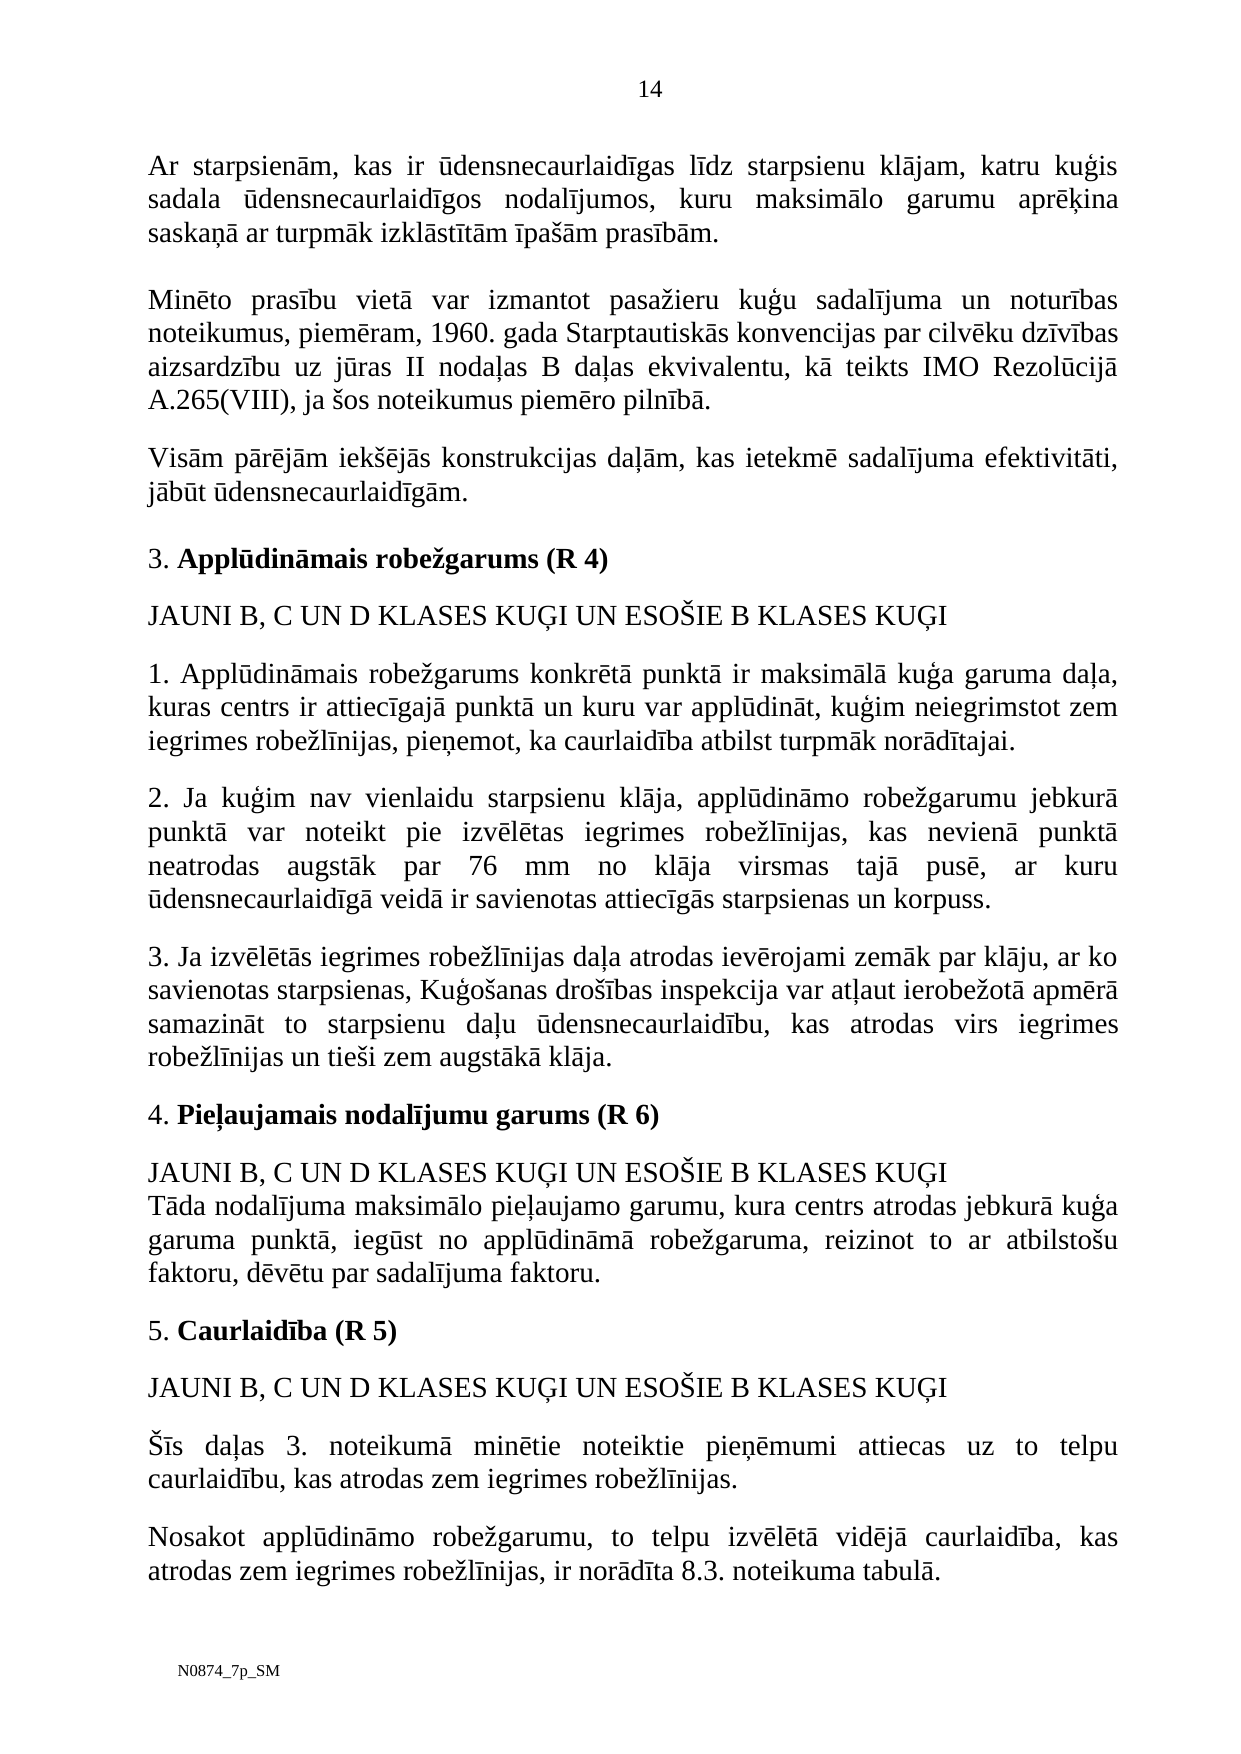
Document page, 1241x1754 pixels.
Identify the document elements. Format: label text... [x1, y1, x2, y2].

text JAUNI B, C UN D KLASES KUĢI UN ESOŠIE B KLASES KUĢI [148, 1155, 1119, 1188]
text Šīs daļas 3. noteikumā minētie noteiktie pieņēmumi attiecas uz to telpu caurlaidību, kas atrodas zem iegrimes robežlīnijas. [148, 1428, 1119, 1495]
text 3. Ja izvēlētās iegrimes robežlīnijas daļa atrodas ievērojami zemāk par klāju, ar ko savienotas starpsienas, Kuģošanas drošības inspekcija var atļaut ierobežotā apmērā samazināt to starpsienu daļu ūdensnecaurlaidību, kas atrodas virs iegrimes robežlīnijas un tieši zem augstākā klāja. [148, 939, 1119, 1073]
text 4. Pieļaujamais nodalījumu garums (R 6) [148, 1097, 1119, 1131]
text Minēto prasību vietā var izmantot pasažieru kuģu sadalījuma un noturības noteikumus, piemēram, 1960. gada Starptautiskās konvencijas par cilvēku dzīvības aizsardzību uz jūras II nodaļas B daļas ekvivalentu, kā teikts IMO Rezolūcijā A.265(VIII), ja šos noteikumus piemēro pilnībā. [148, 282, 1119, 416]
text JAUNI B, C UN D KLASES KUĢI UN ESOŠIE B KLASES KUĢI [148, 598, 1119, 632]
text Ar starpsienām, kas ir ūdensnecaurlaidīgas līdz starpsienu klājam, katru kuģis sadala ūdensnecaurlaidīgos nodalījumos, kuru maksimālo garumu aprēķina saskaņā ar turpmāk izklāstītām īpašām prasībām. [148, 148, 1119, 248]
text 3. Applūdināmais robežgarums (R 4) [148, 541, 1119, 574]
text 1. Applūdināmais robežgarums konkrētā punktā ir maksimālā kuģa garuma daļa, kuras centrs ir attiecīgajā punktā un kuru var applūdināt, kuģim neiegrimstot zem iegrimes robežlīnijas, pieņemot, ka caurlaidība atbilst turpmāk norādītajai. [148, 656, 1119, 757]
text 2. Ja kuģim nav vienlaidu starpsienu klāja, applūdināmo robežgarumu jebkurā punktā var noteikt pie izvēlētas iegrimes robežlīnijas, kas nevienā punktā neatrodas augstāk par 76 mm no klāja virsmas tajā pusē, ar kuru ūdensnecaurlaidīgā veidā ir savienotas attiecīgās starpsienas un korpuss. [148, 781, 1119, 915]
text Visām pārējām iekšējās konstrukcijas daļām, kas ietekmē sadalījuma efektivitāti, jābūt ūdensnecaurlaidīgām. [148, 440, 1119, 507]
text Nosakot applūdināmo robežgarumu, to telpu izvēlētā vidējā caurlaidība, kas atrodas zem iegrimes robežlīnijas, ir norādīta 8.3. noteikuma tabulā. [148, 1519, 1119, 1586]
text Tāda nodalījuma maksimālo pieļaujamo garumu, kura centrs atrodas jebkurā kuģa garuma punktā, iegūst no applūdināmā robežgaruma, reizinot to ar atbilstošu faktoru, dēvētu par sadalījuma faktoru. [148, 1188, 1119, 1289]
text JAUNI B, C UN D KLASES KUĢI UN ESOŠIE B KLASES KUĢI [148, 1371, 1119, 1404]
text 5. Caurlaidība (R 5) [148, 1313, 1119, 1346]
